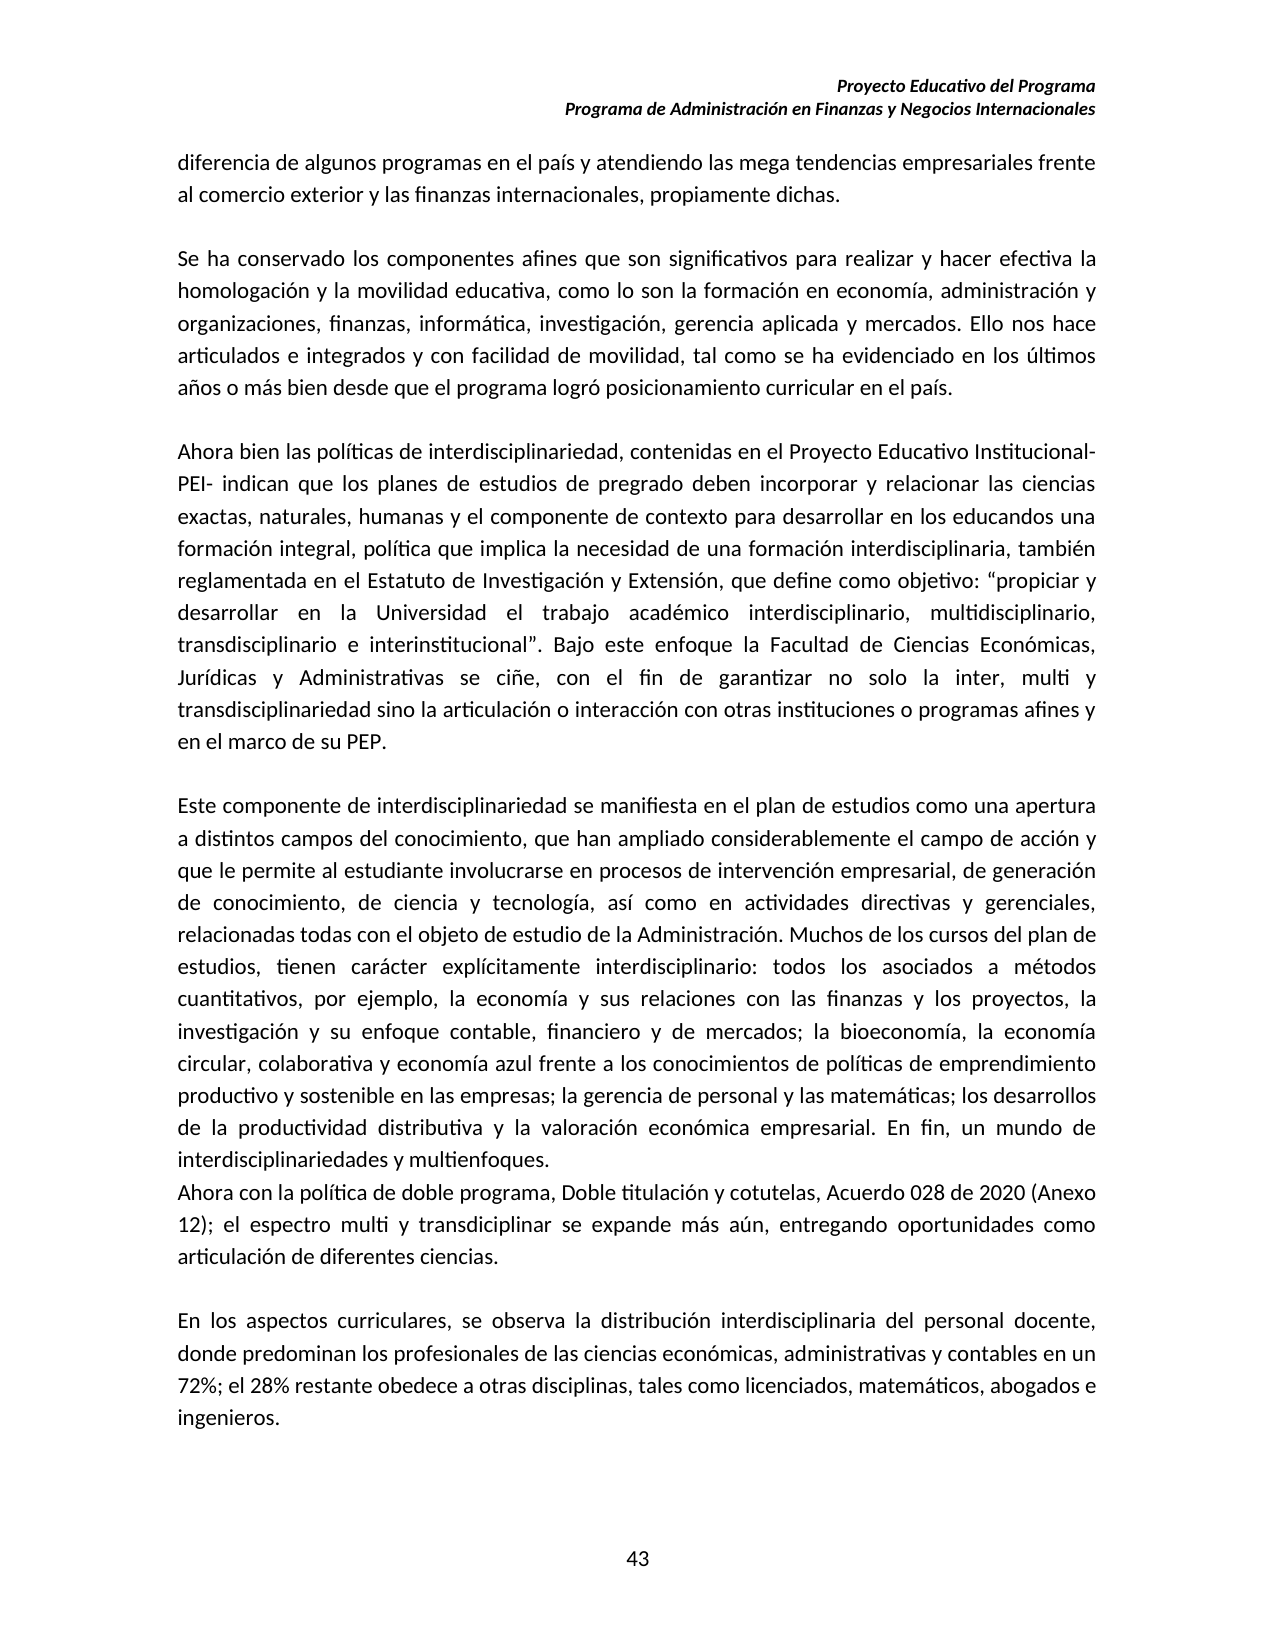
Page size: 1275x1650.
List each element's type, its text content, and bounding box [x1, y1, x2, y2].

text Ahora bien las políticas de interdisciplinariedad, contenidas en el Proyecto Educativo Institucional-PEI- indican que los planes de estudios de pregrado deben incorporar y relacionar las ciencias exactas, naturales, humanas y el componente de contexto para desarrollar en los educandos una formación integral, política que implica la necesidad de una formación interdisciplinaria, también reglamentada en el Estatuto de Investigación y Extensión, que define como objetivo: “propiciar y desarrollar en la Universidad el trabajo académico interdisciplinario, multidisciplinario, transdisciplinario e interinstitucional”. Bajo este enfoque la Facultad de Ciencias Económicas, Jurídicas y Administrativas se ciñe, con el fin de garantizar no solo la inter, multi y transdisciplinariedad sino la articulación o interacción con otras instituciones o programas afines y en el marco de su PEP. [177, 437, 1098, 755]
text Se ha conservado los componentes afines que son significativos para realizar y hacer efectiva la homologación y la movilidad educativa, como lo son la formación en economía, administración y organizaciones, finanzas, informática, investigación, gerencia aplicada y mercados. Ello nos hace articulados e integrados y con facilidad de movilidad, tal como se ha evidenciado en los últimos años o más bien desde que el programa logró posicionamiento curricular en el país. [177, 244, 1098, 401]
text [177, 148, 1098, 208]
text Ahora con la política de doble programa, Doble titulación y cotutelas, Acuerdo 028 de 2020 (Anexo 12); el espectro multi y transdiciplinar se expande más aún, entregando oportunidades como articulación de diferentes ciencias. [177, 1178, 1098, 1270]
text Este componente de interdisciplinariedad se manifiesta en el plan de estudios como una apertura a distintos campos del conocimiento, que han ampliado considerablemente el campo de acción y que le permite al estudiante involucrarse en procesos de intervención empresarial, de generación de conocimiento, de ciencia y tecnología, así como en actividades directivas y gerenciales, relacionadas todas con el objeto de estudio de la Administración. Muchos de los cursos del plan de estudios, tienen carácter explícitamente interdisciplinario: todos los asociados a métodos cuantitativos, por ejemplo, la economía y sus relaciones con las finanzas y los proyectos, la investigación y su enfoque contable, financiero y de mercados; la bioeconomía, la economía circular, colaborativa y economía azul frente a los conocimientos de políticas de emprendimiento productivo y sostenible en las empresas; la gerencia de personal y las matemáticas; los desarrollos de la productividad distributiva y la valoración económica empresarial. En fin, un mundo de interdisciplinariedades y multienfoques. [177, 791, 1098, 1173]
text En los aspectos curriculares, se observa la distribución interdisciplinaria del personal docente, donde predominan los profesionales de las ciencias económicas, administrativas y contables en un 72%; el 28% restante obedece a otras disciplinas, tales como licenciados, matemáticos, abogados e ingenieros. [177, 1306, 1098, 1431]
